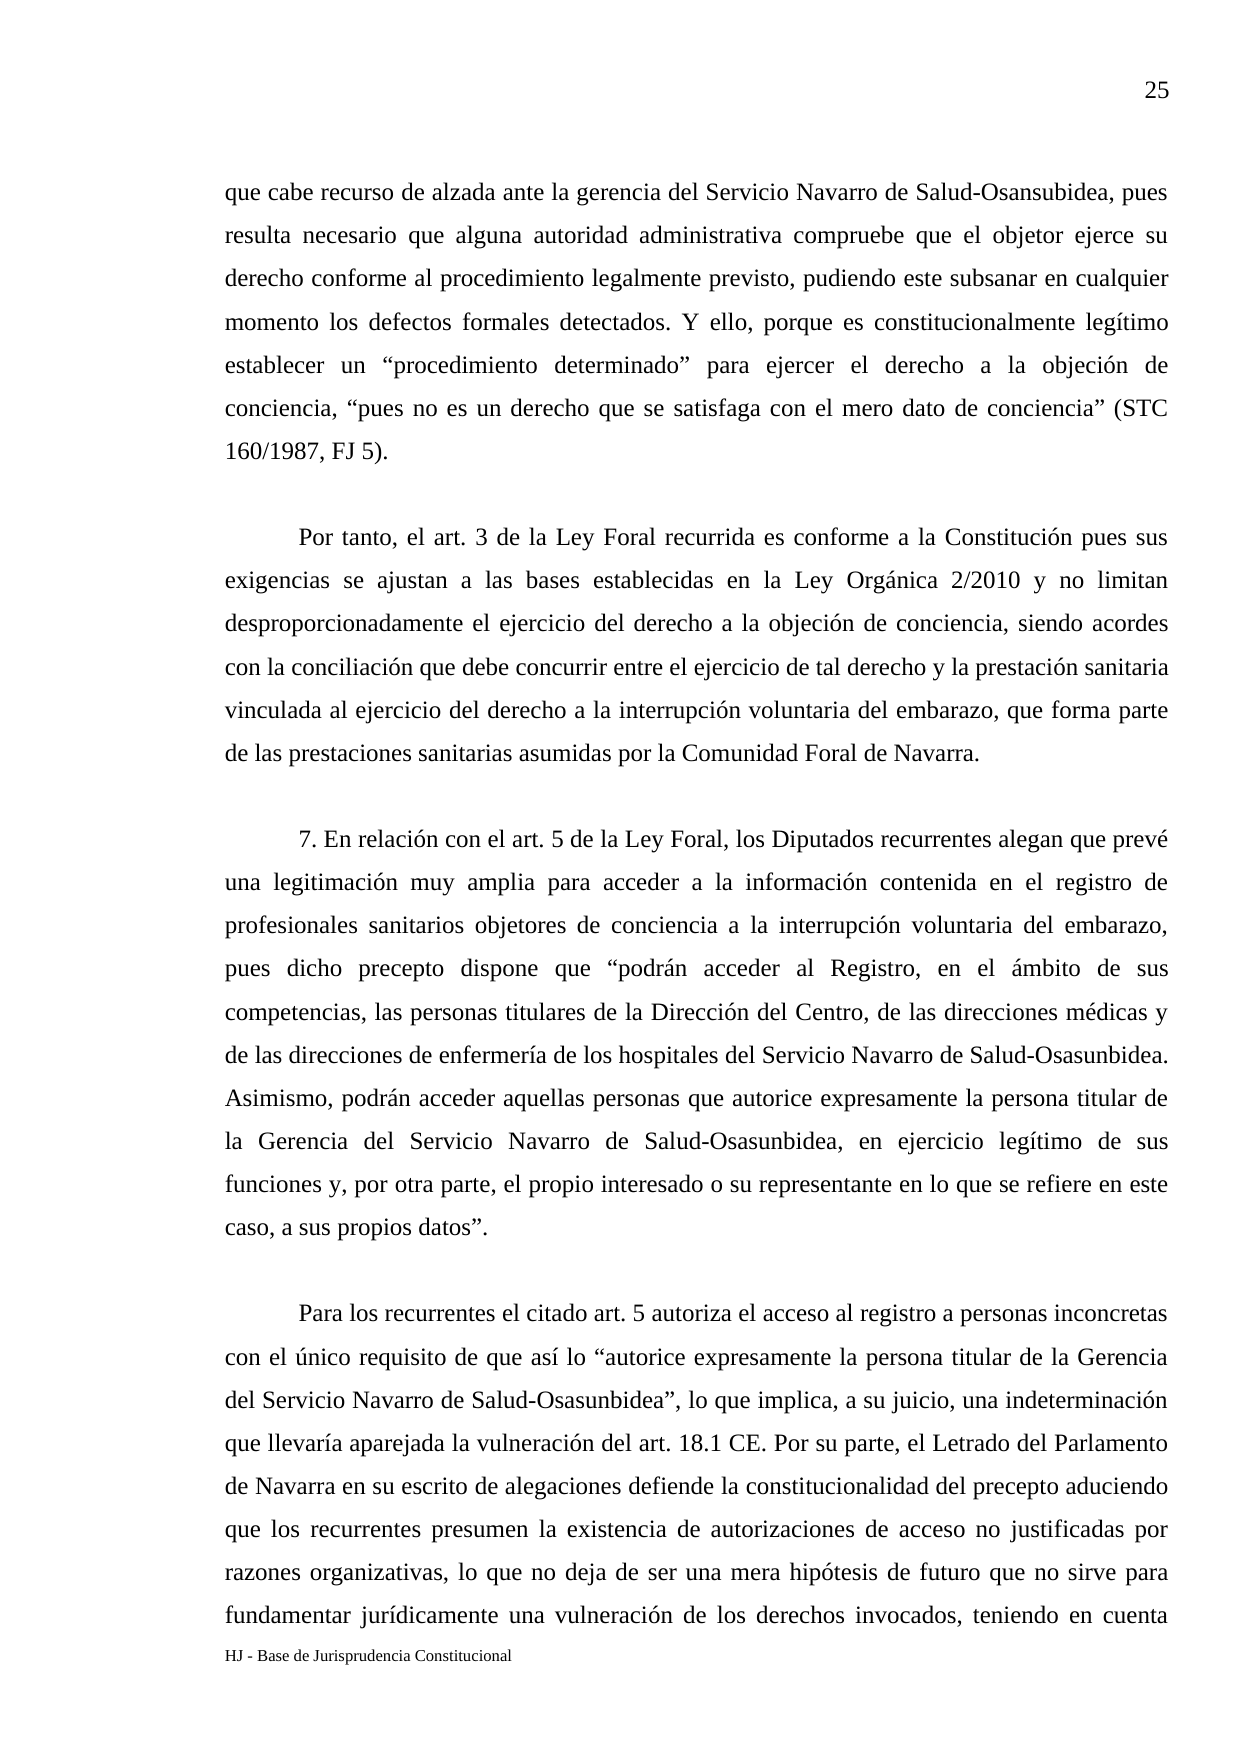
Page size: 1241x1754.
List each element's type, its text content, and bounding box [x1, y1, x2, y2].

text Por tanto, el art. 3 de la Ley Foral recurrida es conforme a la Constitución pues sus exigencias se ajustan a las bases establecidas en la Ley Orgánica 2/2010 y no limitan desproporcionadamente el ejercicio del derecho a la objeción de conciencia, siendo acordes con la conciliación que debe concurrir entre el ejercicio de tal derecho y la prestación sanitaria vinculada al ejercicio del derecho a la interrupción voluntaria del embarazo, que forma parte de las prestaciones sanitarias asumidas por la Comunidad Foral de Navarra. [224, 522, 1169, 767]
text 7. En relación con el art. 5 de la Ley Foral, los Diputados recurrentes alegan que prevé una legitimación muy amplia para acceder a la información contenida en el registro de profesionales sanitarios objetores de conciencia a la interrupción voluntaria del embarazo, pues dicho precepto dispone que “podrán acceder al Registro, en el ámbito de sus competencias, las personas titulares de la Dirección del Centro, de las direcciones médicas y de las direcciones de enfermería de los hospitales del Servicio Navarro de Salud-Osasunbidea. Asimismo, podrán acceder aquellas personas que autorice expresamente la persona titular de la Gerencia del Servicio Navarro de Salud-Osasunbidea, en ejercicio legítimo de sus funciones y, por otra parte, el propio interesado o su representante en lo que se refiere en este caso, a sus propios datos”. [224, 824, 1169, 1241]
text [224, 177, 1169, 465]
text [224, 1298, 1169, 1629]
